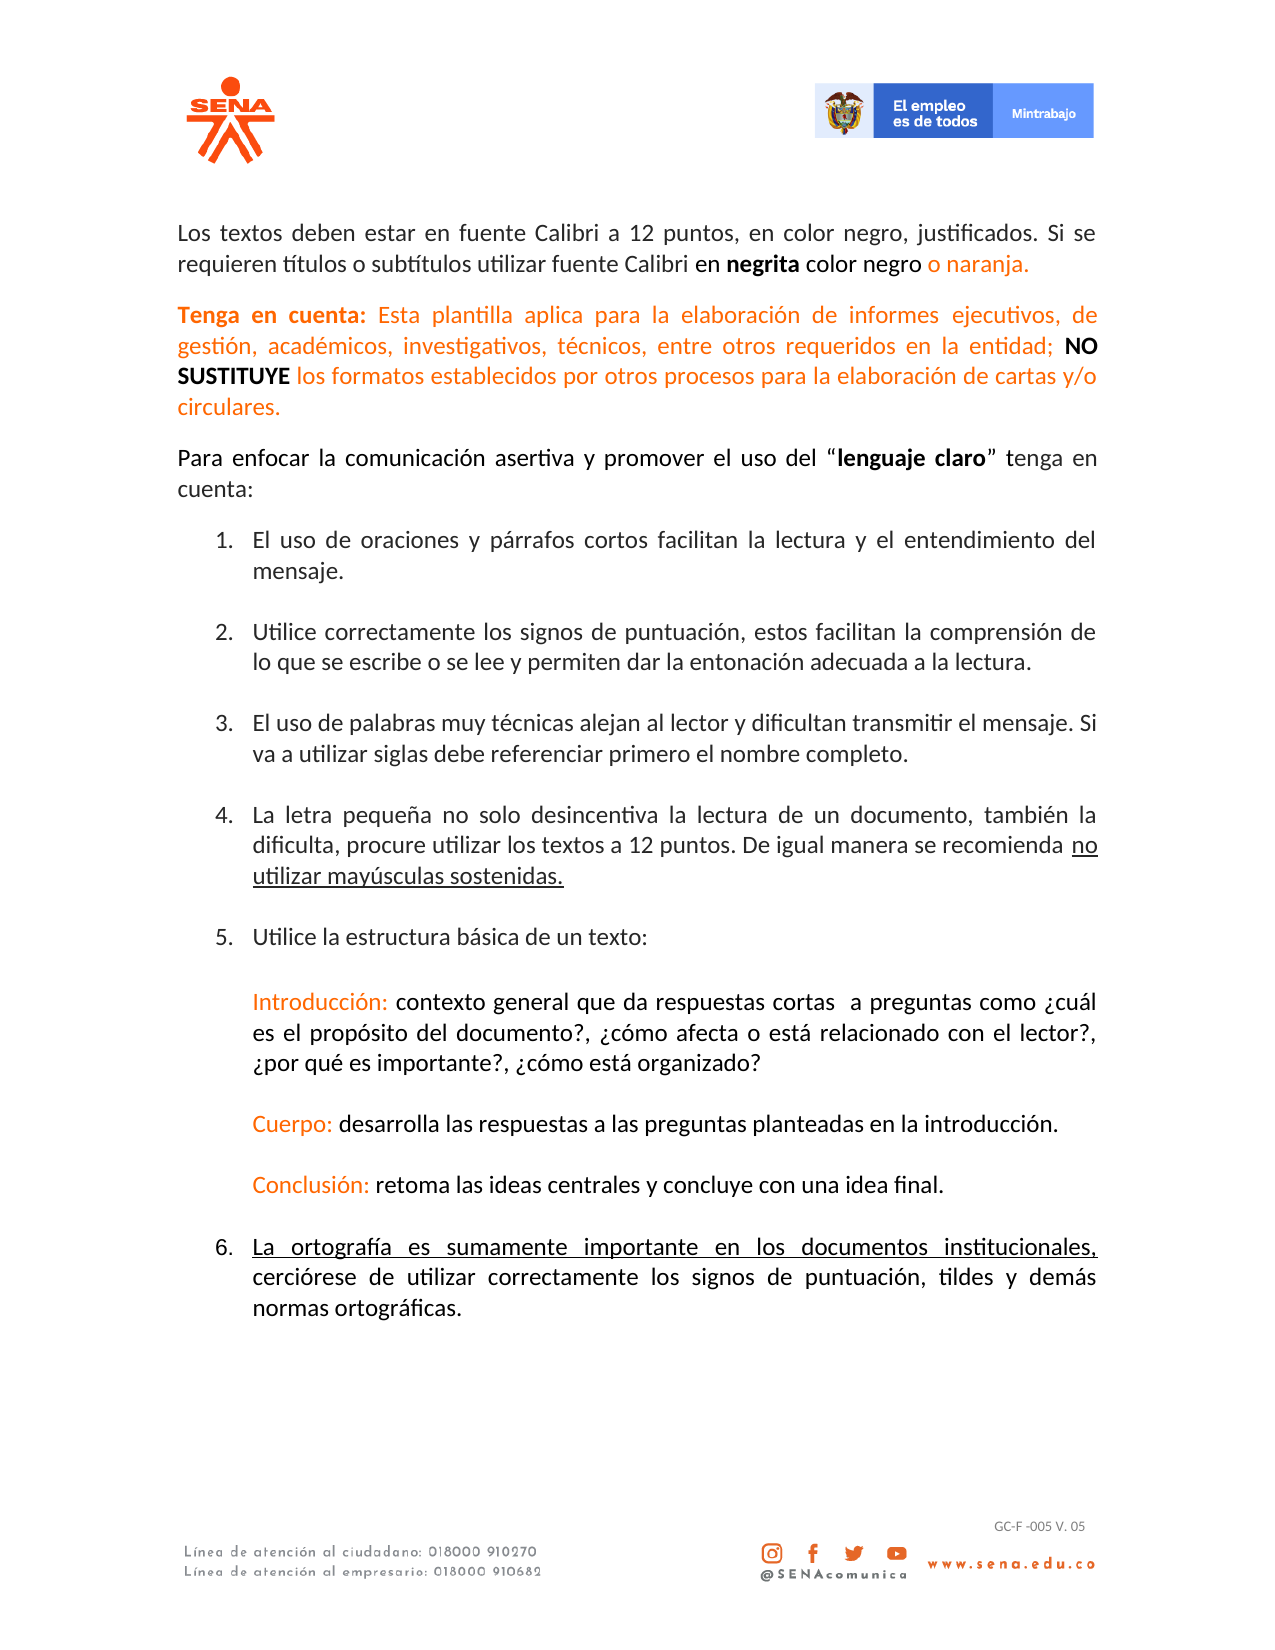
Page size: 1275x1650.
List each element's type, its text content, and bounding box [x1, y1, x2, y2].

text Tenga en cuenta: Esta plantilla aplica para la elaboración de informes ejecutivos, de gestión, académicos, investigativos, técnicos, entre otros requeridos en la entidad; NO SUSTITUYE los formatos establecidos por otros procesos para la elaboración de cartas y/o circulares. [177, 299, 1098, 422]
list La ortografía es sumamente importante en los documentos institucionales, cerciórese de utilizar correctamente los signos de puntuación, tildes y demás normas ortográficas. [215, 1231, 1098, 1322]
list El uso de palabras muy técnicas alejan al lector y dificultan transmitir el mensaje. Si va a utilizar siglas debe referenciar primero el nombre completo. [215, 707, 1098, 768]
list Conclusión: retoma las ideas centrales y concluye con una idea final. [252, 1170, 1098, 1200]
text Los textos deben estar en fuente Calibri a 12 puntos, en color negro, justificados. Si se requieren títulos o subtítulos utilizar fuente Calibri en negrita color negro o naranja. [177, 218, 1098, 279]
list La letra pequeña no solo desincentiva la lectura de un documento, también la dificulta, procure utilizar los textos a 12 puntos. De igual manera se recomienda no utilizar mayúsculas sostenidas. [215, 799, 1098, 891]
picture [814, 83, 1094, 138]
list Utilice la estructura básica de un texto: [215, 921, 1098, 952]
list Introducción: contexto general que da respuestas cortas a preguntas como ¿cuál es el propósito del documento?, ¿cómo afecta o está relacionado con el lector?, ¿por qué es importante?, ¿cómo está organizado? [252, 987, 1098, 1078]
picture [177, 1524, 1098, 1592]
list Cuerpo: desarrolla las respuestas a las preguntas planteadas en la introducción. [252, 1109, 1098, 1139]
picture [177, 73, 281, 168]
text Para enfocar la comunicación asertiva y promover el uso del “lenguaje claro” tenga en cuenta: [177, 442, 1098, 503]
list Utilice correctamente los signos de puntuación, estos facilitan la comprensión de lo que se escribe o se lee y permiten dar la entonación adecuada a la lectura. [215, 616, 1098, 677]
list El uso de oraciones y párrafos cortos facilitan la lectura y el entendimiento del mensaje. [215, 524, 1098, 585]
